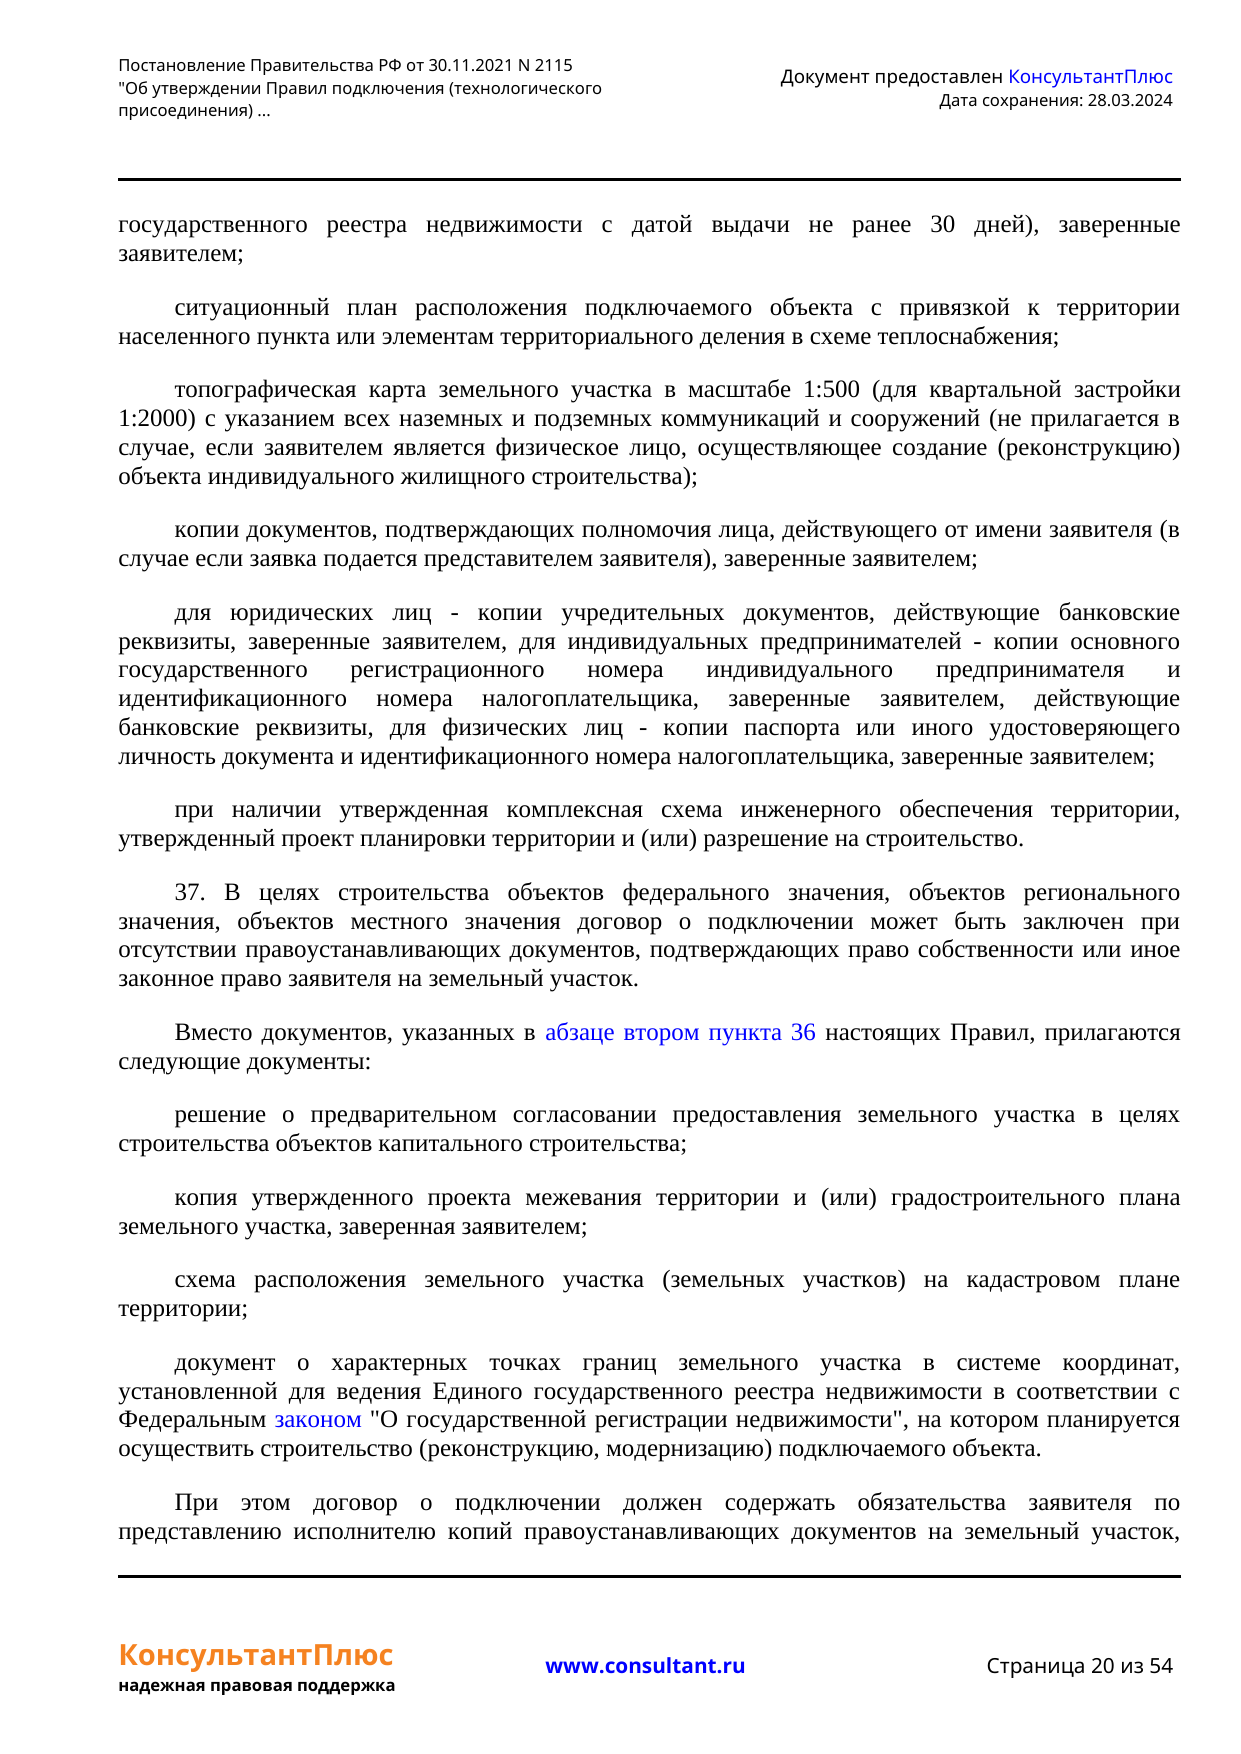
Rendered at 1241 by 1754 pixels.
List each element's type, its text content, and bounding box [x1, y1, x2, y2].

text решение о предварительном согласовании предоставления земельного участка в целях строительства объектов капитального строительства; [118, 1099, 1181, 1157]
text топографическая карта земельного участка в масштабе 1:500 (для квартальной застройки 1:2000) с указанием всех наземных и подземных коммуникаций и сооружений (не прилагается в случае, если заявителем является физическое лицо, осуществляющее создание (реконструкцию) объекта индивидуального жилищного строительства); [118, 374, 1181, 489]
text копии документов, подтверждающих полномочия лица, действующего от имени заявителя (в случае если заявка подается представителем заявителя), заверенные заявителем; [118, 514, 1181, 572]
text при наличии утвержденная комплексная схема инженерного обеспечения территории, утвержденный проект планировки территории и (или) разрешение на строительство. [118, 794, 1181, 852]
text ситуационный план расположения подключаемого объекта с привязкой к территории населенного пункта или элементам территориального деления в схеме теплоснабжения; [118, 292, 1181, 349]
text документ о характерных точках границ земельного участка в системе координат, установленной для ведения Единого государственного реестра недвижимости в соответствии с Федеральным законом "О государственной регистрации недвижимости", на котором планируется осуществить строительство (реконструкцию, модернизацию) подключаемого объекта. [118, 1347, 1181, 1462]
text для юридических лиц - копии учредительных документов, действующие банковские реквизиты, заверенные заявителем, для индивидуальных предпринимателей - копии основного государственного регистрационного номера индивидуального предпринимателя и идентификационного номера налогоплательщика, заверенные заявителем, действующие банковские реквизиты, для физических лиц - копии паспорта или иного удостоверяющего личность документа и идентификационного номера налогоплательщика, заверенные заявителем; [118, 597, 1181, 769]
text схема расположения земельного участка (земельных участков) на кадастровом плане территории; [118, 1264, 1181, 1322]
text Вместо документов, указанных в абзаце втором пункта 36 настоящих Правил, прилагаются следующие документы: [118, 1017, 1181, 1074]
text 37. В целях строительства объектов федерального значения, объектов регионального значения, объектов местного значения договор о подключении может быть заключен при отсутствии правоустанавливающих документов, подтверждающих право собственности или иное законное право заявителя на земельный участок. [118, 877, 1181, 992]
text копия утвержденного проекта межевания территории и (или) градостроительного плана земельного участка, заверенная заявителем; [118, 1182, 1181, 1239]
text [118, 209, 1181, 267]
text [118, 1487, 1181, 1544]
